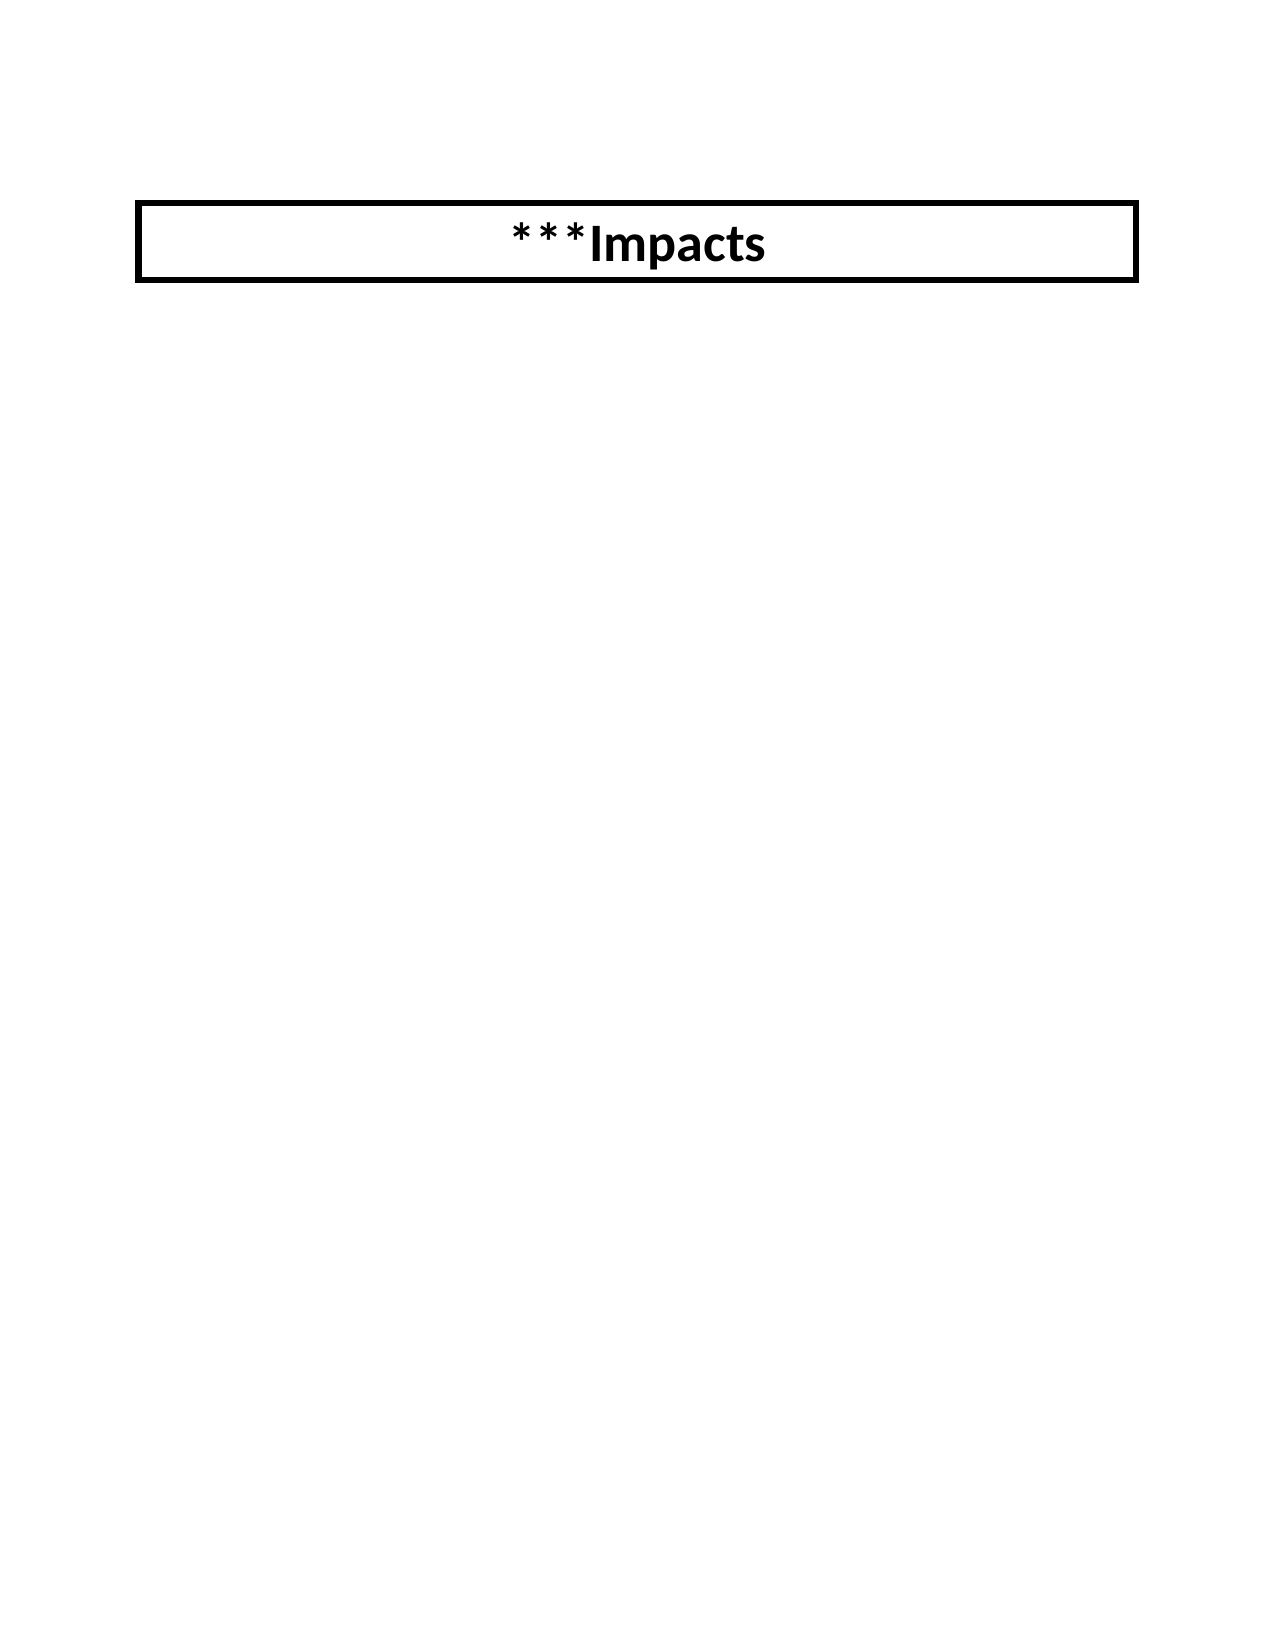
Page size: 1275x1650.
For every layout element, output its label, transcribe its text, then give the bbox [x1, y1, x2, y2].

subtitle ***Impacts [142, 206, 1133, 277]
